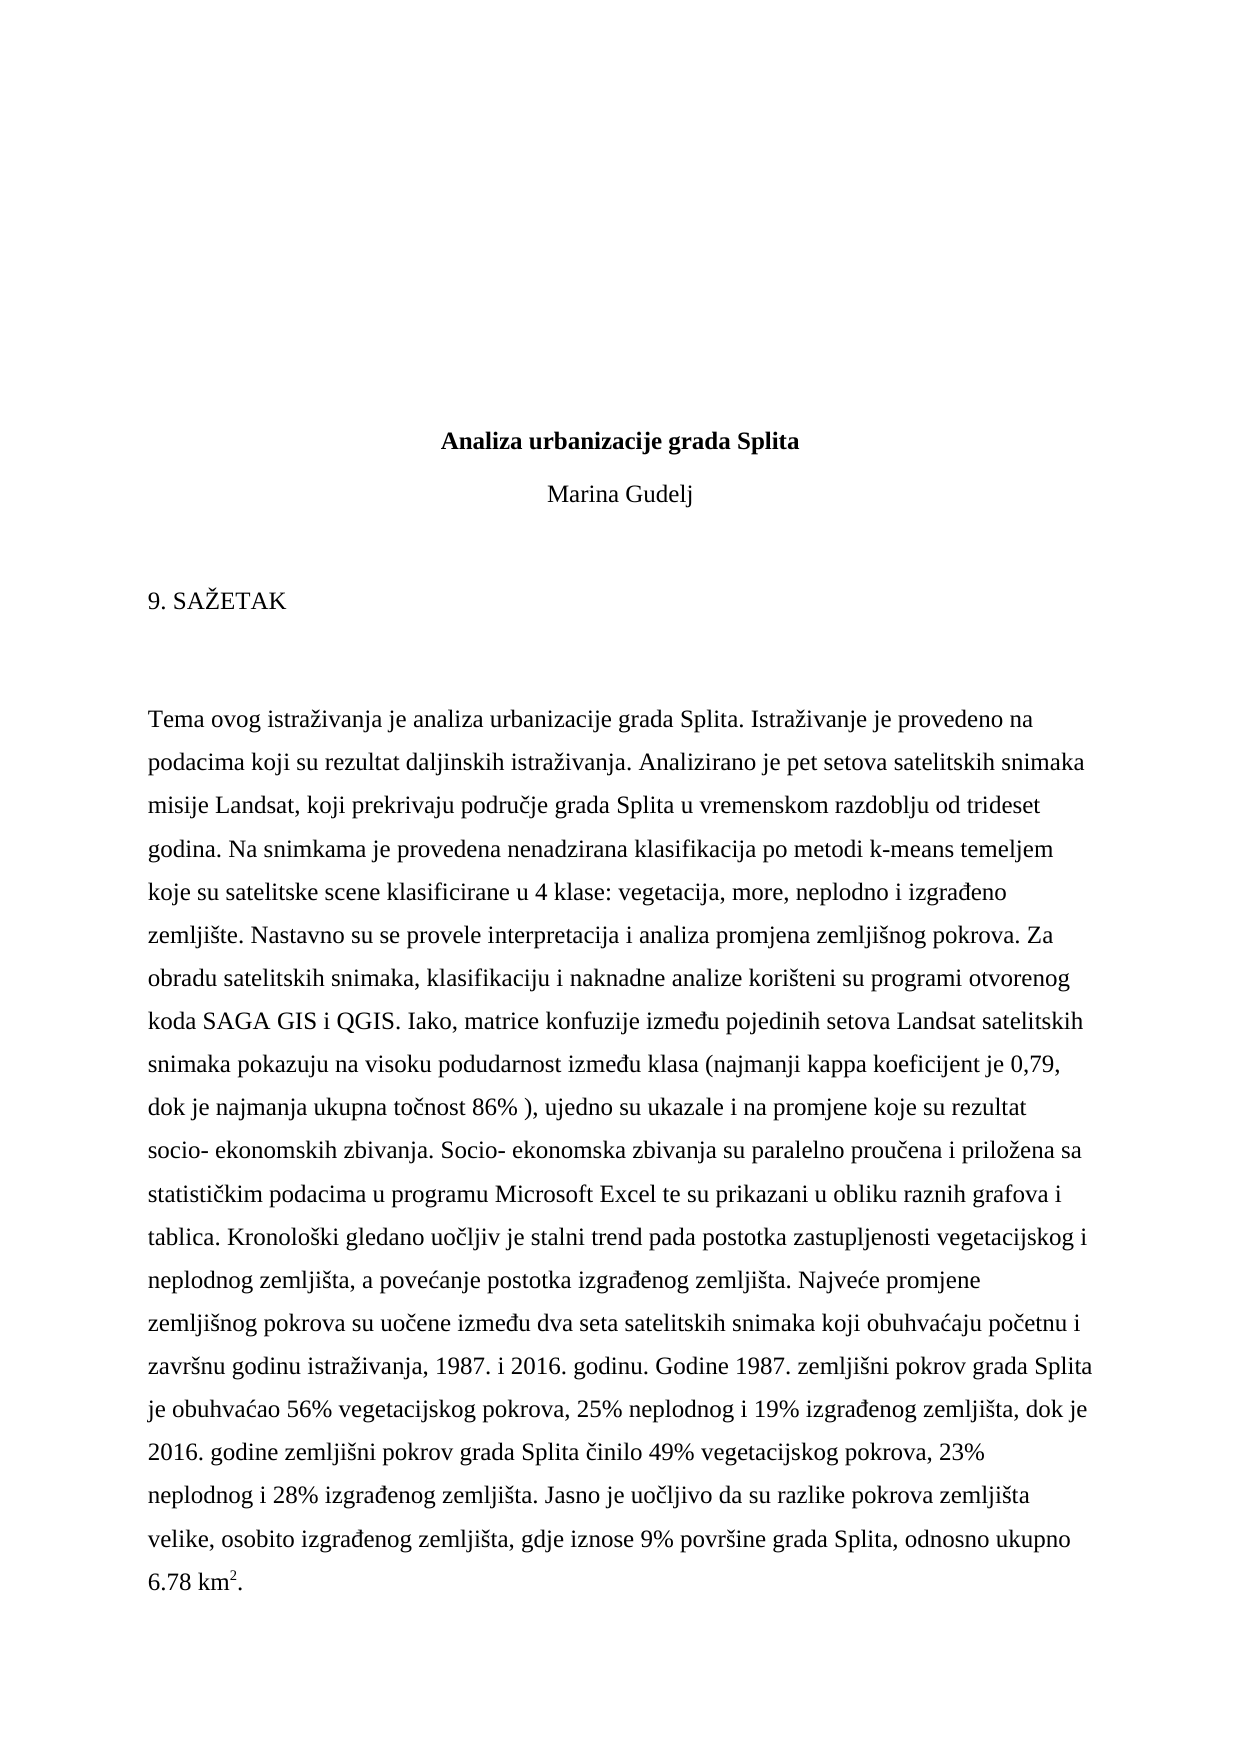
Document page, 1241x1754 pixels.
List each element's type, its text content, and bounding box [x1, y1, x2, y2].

text Analiza urbanizacije grada Splita [148, 426, 1093, 454]
text Marina Gudelj [148, 479, 1093, 508]
text 9. SAŽETAK [148, 586, 1093, 615]
text Tema ovog istraživanja je analiza urbanizacije grada Splita. Istraživanje je provedeno na podacima koji su rezultat daljinskih istraživanja. Analizirano je pet setova satelitskih snimaka misije Landsat, koji prekrivaju područje grada Splita u vremenskom razdoblju od trideset godina. Na snimkama je provedena nenadzirana klasifikacija po metodi k-means temeljem koje su satelitske scene klasificirane u 4 klase: vegetacija, more, neplodno i izgrađeno zemljište. Nastavno su se provele interpretacija i analiza promjena zemljišnog pokrova. Za obradu satelitskih snimaka, klasifikaciju i naknadne analize korišteni su programi otvorenog koda SAGA GIS i QGIS. Iako, matrice konfuzije između pojedinih setova Landsat satelitskih snimaka pokazuju na visoku podudarnost između klasa (najmanji kappa koeficijent je 0,79, dok je najmanja ukupna točnost 86% ), ujedno su ukazale i na promjene koje su rezultat socio- ekonomskih zbivanja. Socio- ekonomska zbivanja su paralelno proučena i priložena sa statističkim podacima u programu Microsoft Excel te su prikazani u obliku raznih grafova i tablica. Kronološki gledano uočljiv je stalni trend pada postotka zastupljenosti vegetacijskog i neplodnog zemljišta, a povećanje postotka izgrađenog zemljišta. Najveće promjene zemljišnog pokrova su uočene između dva seta satelitskih snimaka koji obuhvaćaju početnu i završnu godinu istraživanja, 1987. i 2016. godinu. Godine 1987. zemljišni pokrov grada Splita je obuhvaćao 56% vegetacijskog pokrova, 25% neplodnog i 19% izgrađenog zemljišta, dok je 2016. godine zemljišni pokrov grada Splita činilo 49% vegetacijskog pokrova, 23% neplodnog i 28% izgrađenog zemljišta. Jasno je uočljivo da su razlike pokrova zemljišta velike, osobito izgrađenog zemljišta, gdje iznose 9% površine grada Splita, odnosno ukupno 6.78 km2. [148, 704, 1093, 1596]
